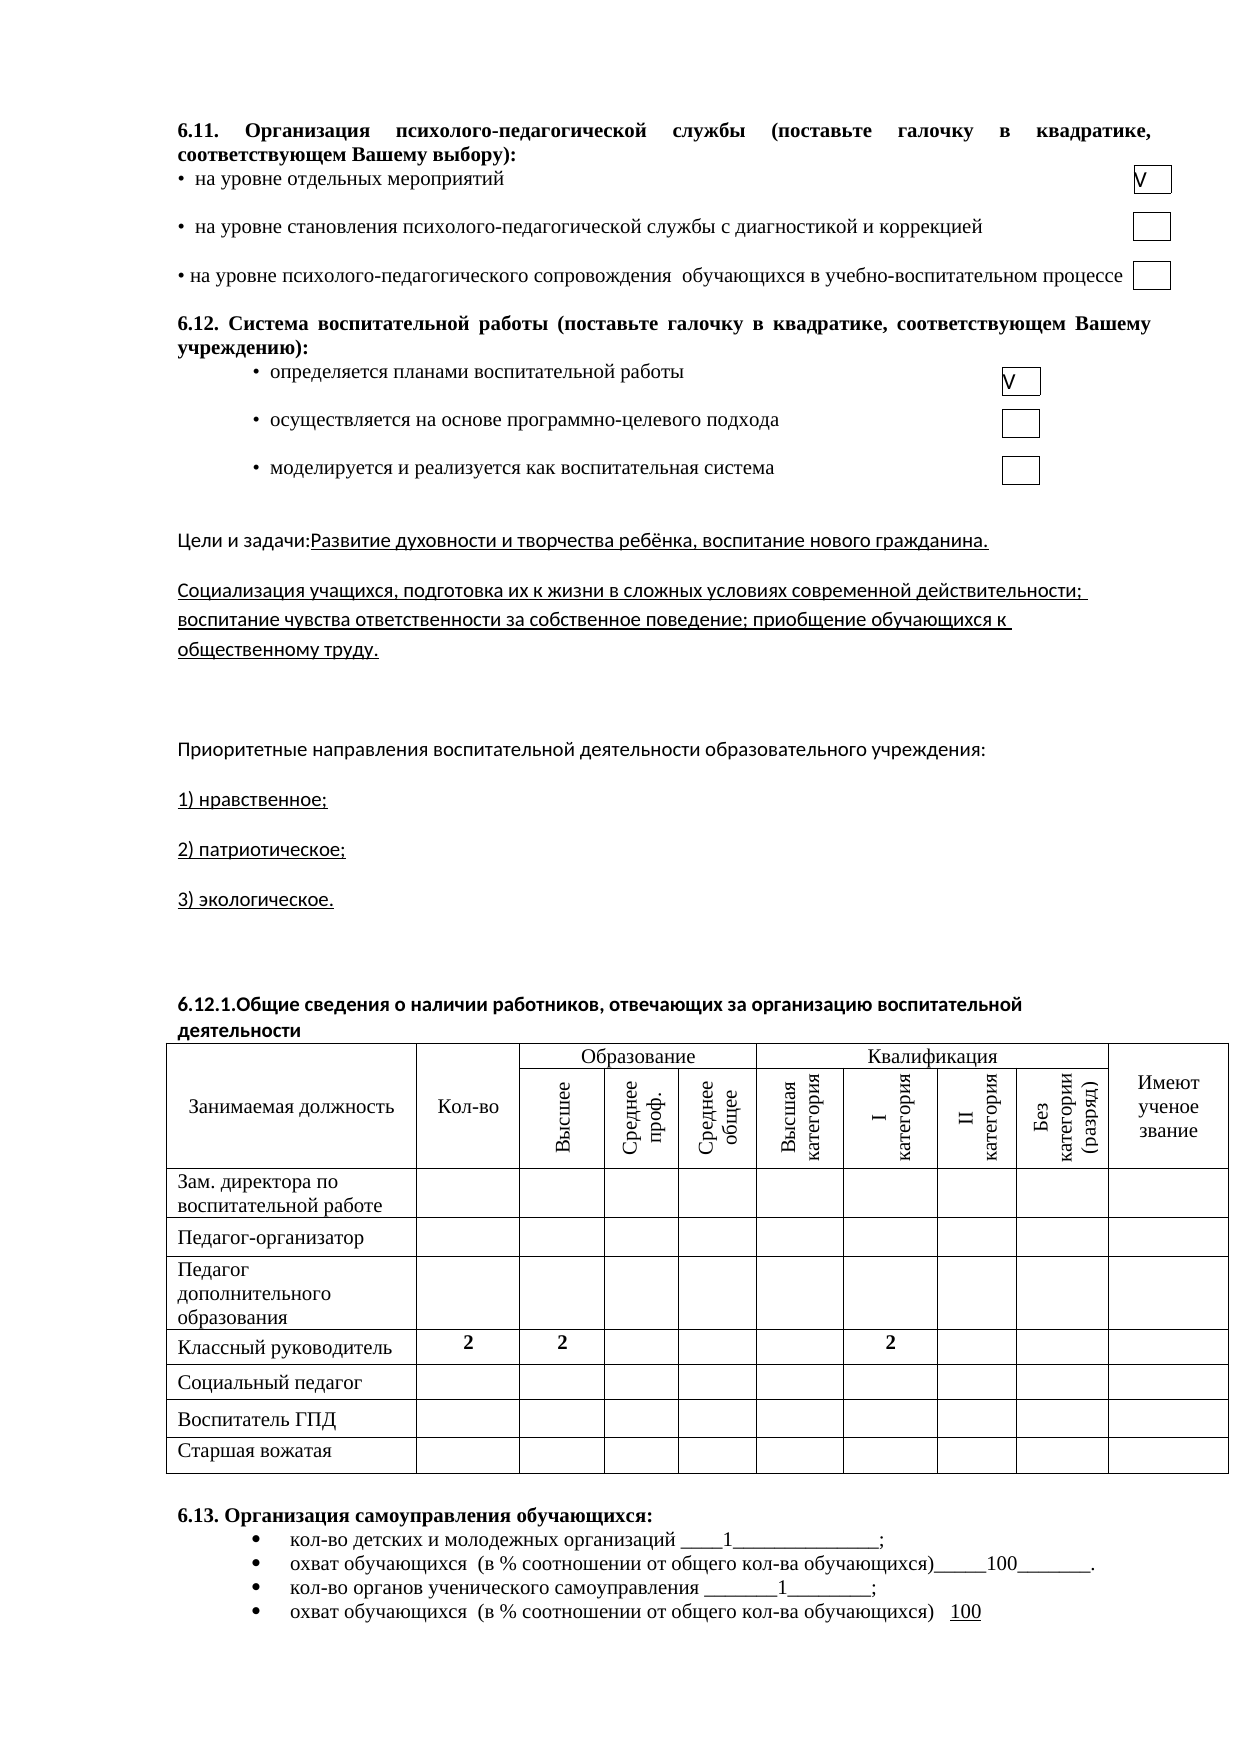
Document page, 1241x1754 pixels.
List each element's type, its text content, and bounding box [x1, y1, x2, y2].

text • осуществляется на основе программно-целевого подхода [177, 407, 1152, 431]
table_cell [417, 1365, 519, 1399]
table_cell Высшая категория [757, 1069, 843, 1168]
table_cell [679, 1257, 756, 1329]
table_cell [1017, 1218, 1108, 1256]
table_cell [679, 1400, 756, 1437]
table_cell [757, 1257, 843, 1329]
table_cell [1109, 1365, 1228, 1399]
table_cell II категория [938, 1069, 1016, 1168]
text 6.12. Система воспитательной работы (поставьте галочку в квадратике, соответствующем Вашему учреждению): [177, 311, 1152, 359]
table_cell [417, 1169, 519, 1217]
table_cell [844, 1438, 937, 1473]
table_cell Без категории (разряд) [1017, 1069, 1108, 1168]
table_cell [520, 1438, 604, 1473]
table_cell I категория [844, 1069, 937, 1168]
table_cell [605, 1169, 678, 1217]
table_cell [679, 1218, 756, 1256]
table_cell [938, 1169, 1016, 1217]
list кол-во детских и молодежных организаций ____1______________; [252, 1527, 1152, 1551]
table_cell 2 [844, 1330, 937, 1363]
list охват обучающихся (в % соотношении от общего кол-ва обучающихся)_____100_______. [252, 1551, 1152, 1575]
table_cell Среднее общее [679, 1069, 756, 1168]
table_header Квалификация [757, 1044, 1108, 1068]
table_cell [520, 1400, 604, 1437]
table_cell [679, 1169, 756, 1217]
table_header Имеют ученое звание [1109, 1044, 1228, 1168]
table_cell [938, 1438, 1016, 1473]
table_header Образование [520, 1044, 756, 1068]
table_cell [938, 1257, 1016, 1329]
table_cell Среднее проф. [605, 1069, 678, 1168]
table_cell [520, 1169, 604, 1217]
table_cell [679, 1330, 756, 1363]
text 2) патриотическое; [177, 836, 1152, 861]
table_cell Воспитатель ГПД [167, 1400, 416, 1437]
table_cell [605, 1400, 678, 1437]
table_cell [938, 1330, 1016, 1363]
table_cell [1109, 1438, 1228, 1473]
table_cell [1109, 1400, 1228, 1437]
table_cell [605, 1438, 678, 1473]
table_cell [1109, 1330, 1228, 1363]
table_cell [1017, 1365, 1108, 1399]
table_cell [417, 1438, 519, 1473]
table_cell 2 [520, 1330, 604, 1363]
table_cell [1109, 1257, 1228, 1329]
table_cell [844, 1400, 937, 1437]
table_cell [605, 1257, 678, 1329]
text 3) экологическое. [177, 886, 1152, 911]
table_cell [1109, 1169, 1228, 1217]
table_cell [1109, 1218, 1228, 1256]
table_cell Высшее [520, 1069, 604, 1168]
table_cell [757, 1438, 843, 1473]
table_cell [520, 1365, 604, 1399]
table_cell [938, 1400, 1016, 1437]
text Приоритетные направления воспитательной деятельности образовательного учреждения: [177, 736, 1152, 761]
table_cell 2 [417, 1330, 519, 1363]
table_cell Социальный педагог [167, 1365, 416, 1399]
text • на уровне психолого-педагогического сопровождения обучающихся в учебно-воспитательном процессе [177, 262, 1133, 287]
subtitle 6.12.1.Общие сведения о наличии работников, отвечающих за организацию воспитательной деятельности [177, 992, 1152, 1042]
table_cell [417, 1218, 519, 1256]
table_cell Старшая вожатая [167, 1438, 416, 1473]
table_cell [757, 1330, 843, 1363]
table_cell [1017, 1438, 1108, 1473]
text • определяется планами воспитательной работы [177, 359, 1152, 383]
table_cell Педагог-организатор [167, 1218, 416, 1256]
table_cell [1017, 1330, 1108, 1363]
table_cell [757, 1218, 843, 1256]
table_cell Педагог дополнительного образования [167, 1257, 416, 1329]
table_cell [938, 1365, 1016, 1399]
table_cell [605, 1330, 678, 1363]
text Цели и задачи:Развитие духовности и творчества ребёнка, воспитание нового гражданина. [177, 527, 1152, 553]
table_cell [844, 1218, 937, 1256]
table_cell [1017, 1400, 1108, 1437]
table_cell Классный руководитель [167, 1330, 416, 1363]
table_header Кол-во [417, 1044, 519, 1168]
table_cell [679, 1438, 756, 1473]
table_cell [417, 1400, 519, 1437]
table_cell [844, 1365, 937, 1399]
table_header Занимаемая должность [167, 1044, 416, 1168]
table_cell [605, 1218, 678, 1256]
text 6.11. Организация психолого-педагогической службы (поставьте галочку в квадратике, соответствующем Вашему выбору): [177, 118, 1152, 166]
table_cell [417, 1257, 519, 1329]
table_cell [938, 1218, 1016, 1256]
table_cell [605, 1365, 678, 1399]
text • на уровне становления психолого-педагогической службы с диагностикой и коррекцией [177, 214, 1133, 238]
table_cell [757, 1400, 843, 1437]
table_cell Зам. директора по воспитательной работе [167, 1169, 416, 1217]
table_cell [1017, 1169, 1108, 1217]
text 6.13. Организация самоуправления обучающихся: [177, 1503, 1152, 1527]
table_cell [844, 1257, 937, 1329]
text • на уровне отдельных мероприятий [177, 166, 1133, 190]
text 1) нравственное; [177, 786, 1152, 811]
table_cell [520, 1257, 604, 1329]
list охват обучающихся (в % соотношении от общего кол-ва обучающихся) 100 [252, 1599, 1152, 1623]
table_cell [757, 1169, 843, 1217]
table_cell [1017, 1257, 1108, 1329]
table_cell [844, 1169, 937, 1217]
list кол-во органов ученического самоуправления _______1________; [252, 1575, 1152, 1599]
table_cell [757, 1365, 843, 1399]
table_cell [520, 1218, 604, 1256]
text • моделируется и реализуется как воспитательная система [177, 455, 1152, 479]
table_cell [679, 1365, 756, 1399]
text Социализация учащихся, подготовка их к жизни в сложных условиях современной действительности; воспитание чувства ответственности за собственное поведение; приобщение обучающихся к общественному труду. [177, 577, 1152, 661]
